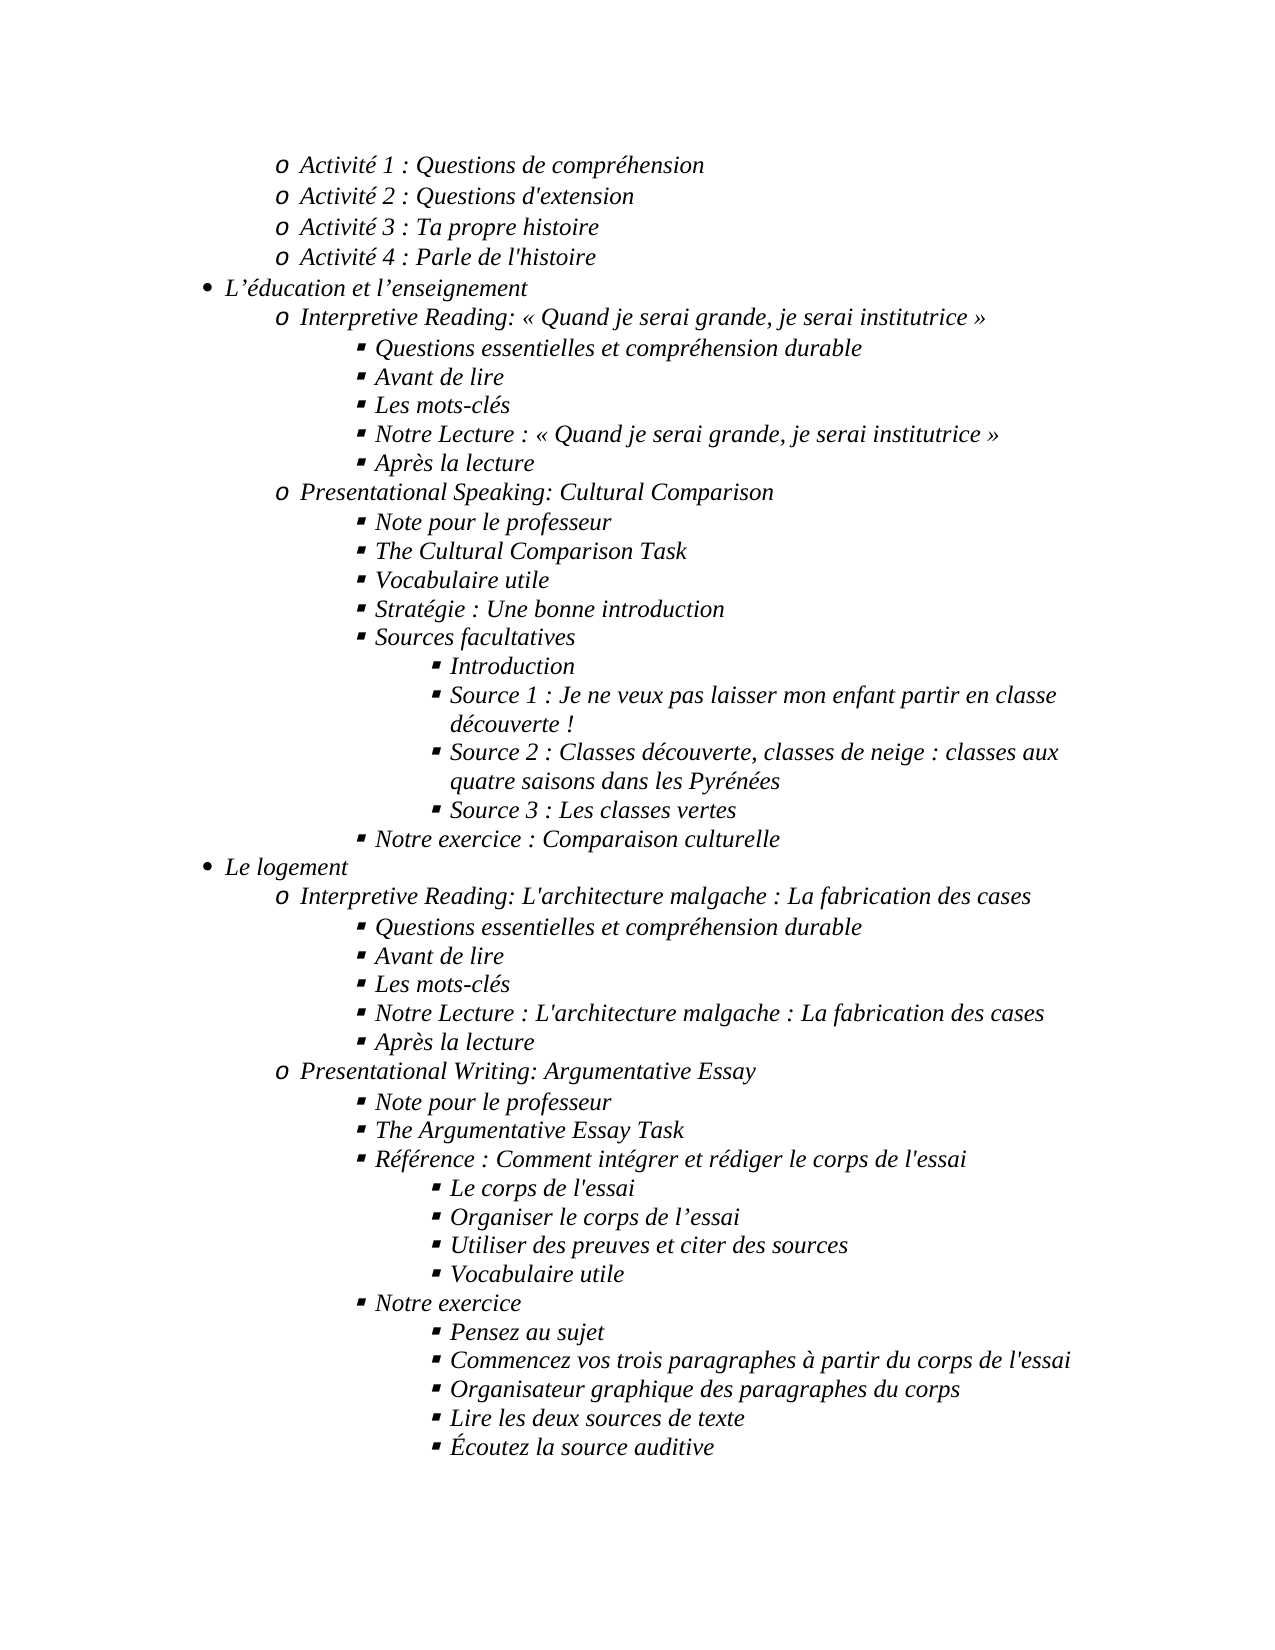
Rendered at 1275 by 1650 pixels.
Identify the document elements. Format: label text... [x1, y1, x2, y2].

list Note pour le professeur [353, 507, 1125, 536]
list The Cultural Comparison Task [353, 536, 1125, 565]
list Activité 3 : Ta propre histoire [274, 212, 1125, 242]
list Après la lecture [353, 1027, 1125, 1056]
list Lire les deux sources de texte [428, 1403, 1125, 1432]
list Pensez au sujet [428, 1317, 1125, 1345]
list Activité 4 : Parle de l'histoire [274, 242, 1125, 273]
list Notre Lecture : L'architecture malgache : La fabrication des cases [353, 998, 1125, 1027]
list Référence : Comment intégrer et rédiger le corps de l'essai [353, 1144, 1125, 1173]
list Organiser le corps de l’essai [428, 1202, 1125, 1230]
list Organisateur graphique des paragraphes du corps [428, 1374, 1125, 1403]
list Le corps de l'essai [428, 1173, 1125, 1202]
list Questions essentielles et compréhension durable [353, 333, 1125, 362]
list The Argumentative Essay Task [353, 1115, 1125, 1144]
list Source 3 : Les classes vertes [428, 795, 1125, 824]
list Note pour le professeur [353, 1087, 1125, 1115]
list Utiliser des preuves et citer des sources [428, 1230, 1125, 1259]
list Vocabulaire utile [428, 1259, 1125, 1288]
list Sources facultatives [353, 622, 1125, 651]
list Avant de lire [353, 941, 1125, 969]
list Introduction [428, 651, 1125, 680]
list Les mots-clés [353, 390, 1125, 419]
list Notre exercice : Comparaison culturelle [353, 824, 1125, 852]
list Vocabulaire utile [353, 565, 1125, 594]
list Questions essentielles et compréhension durable [353, 912, 1125, 941]
list Notre exercice [353, 1288, 1125, 1317]
list Stratégie : Une bonne introduction [353, 594, 1125, 622]
list Écoutez la source auditive [428, 1432, 1125, 1460]
list Avant de lire [353, 362, 1125, 390]
list Les mots-clés [353, 969, 1125, 998]
list Notre Lecture : « Quand je serai grande, je serai institutrice » [353, 419, 1125, 448]
list Presentational Writing: Argumentative Essay [274, 1056, 1125, 1087]
list Source 2 : Classes découverte, classes de neige : classes aux quatre saisons dans les Pyrénées [428, 737, 1125, 795]
list Source 1 : Je ne veux pas laisser mon enfant partir en classe découverte ! [428, 680, 1125, 737]
list L’éducation et l’enseignement [203, 273, 1125, 302]
list Interpretive Reading: L'architecture malgache : La fabrication des cases [274, 881, 1125, 912]
list Commencez vos trois paragraphes à partir du corps de l'essai [428, 1345, 1125, 1374]
list Presentational Speaking: Cultural Comparison [274, 477, 1125, 507]
list Interpretive Reading: « Quand je serai grande, je serai institutrice » [274, 302, 1125, 333]
list Après la lecture [353, 448, 1125, 477]
list Activité 1 : Questions de compréhension [274, 150, 1125, 181]
list Activité 2 : Questions d'extension [274, 181, 1125, 212]
list Le logement [203, 852, 1125, 881]
